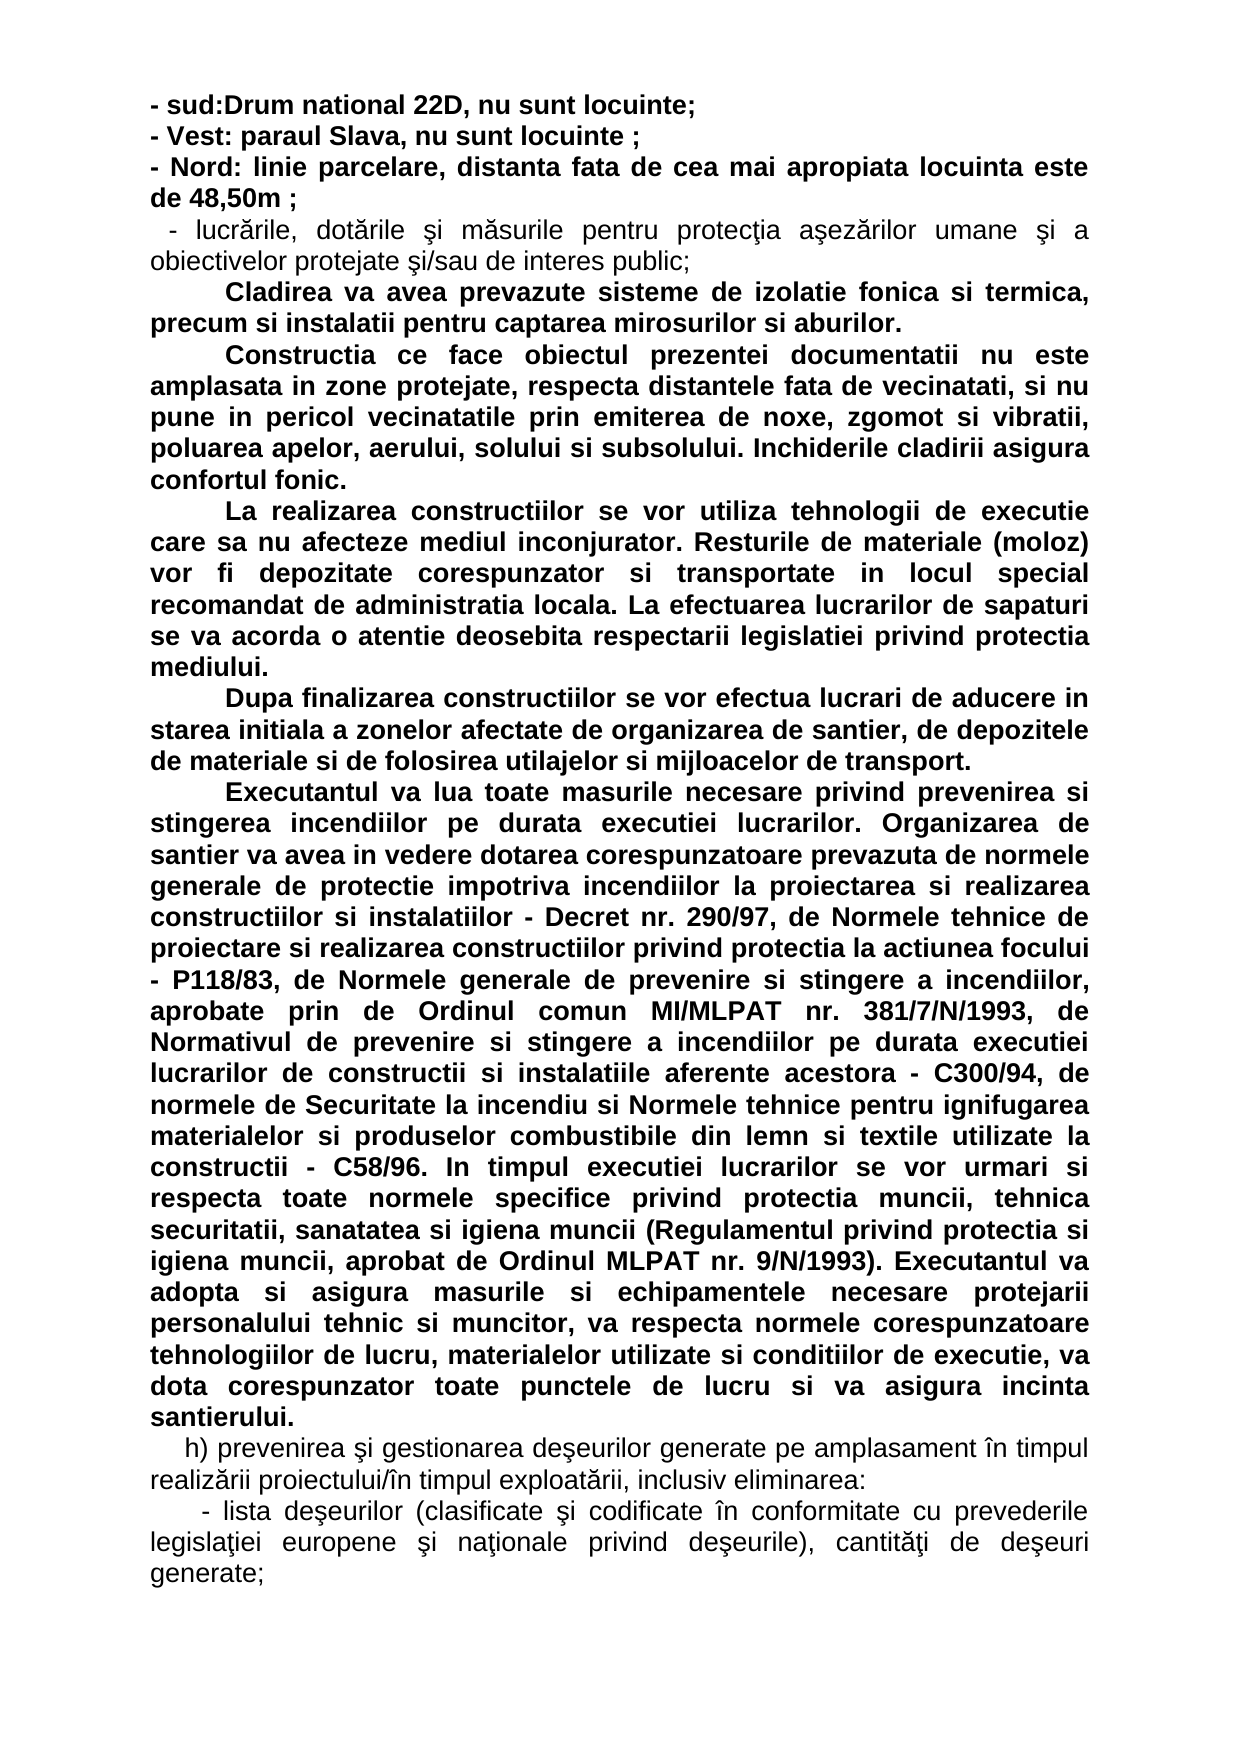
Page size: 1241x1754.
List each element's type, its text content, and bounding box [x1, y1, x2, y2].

text - sud:Drum national 22D, nu sunt locuinte; [150, 89, 1090, 120]
text Dupa finalizarea constructiilor se vor efectua lucrari de aducere in starea initiala a zonelor afectate de organizarea de santier, de depozitele de materiale si de folosirea utilajelor si mijloacelor de transport. [150, 682, 1090, 776]
text La realizarea constructiilor se vor utiliza tehnologii de executie care sa nu afecteze mediul inconjurator. Resturile de materiale (moloz) vor fi depozitate corespunzator si transportate in locul special recomandat de administratia locala. La efectuarea lucrarilor de sapaturi se va acorda o atentie deosebita respectarii legislatiei privind protectia mediului. [150, 495, 1090, 682]
text Cladirea va avea prevazute sisteme de izolatie fonica si termica, precum si instalatii pentru captarea mirosurilor si aburilor. [150, 276, 1090, 339]
text Constructia ce face obiectul prezentei documentatii nu este amplasata in zone protejate, respecta distantele fata de vecinatati, si nu pune in pericol vecinatatile prin emiterea de noxe, zgomot si vibratii, poluarea apelor, aerului, solului si subsolului. Inchiderile cladirii asigura confortul fonic. [150, 339, 1090, 495]
text Executantul va lua toate masurile necesare privind prevenirea si stingerea incendiilor pe durata executiei lucrarilor. Organizarea de santier va avea in vedere dotarea corespunzatoare prevazuta de normele generale de protectie impotriva incendiilor la proiectarea si realizarea constructiilor si instalatiilor - Decret nr. 290/97, de Normele tehnice de proiectare si realizarea constructiilor privind protectia la actiunea focului - P118/83, de Normele generale de prevenire si stingere a incendiilor, aprobate prin de Ordinul comun MI/MLPAT nr. 381/7/N/1993, de Normativul de prevenire si stingere a incendiilor pe durata executiei lucrarilor de constructii si instalatiile aferente acestora - C300/94, de normele de Securitate la incendiu si Normele tehnice pentru ignifugarea materialelor si produselor combustibile din lemn si textile utilizate la constructii - C58/96. In timpul executiei lucrarilor se vor urmari si respecta toate normele specifice privind protectia muncii, tehnica securitatii, sanatatea si igiena muncii (Regulamentul privind protectia si igiena muncii, aprobat de Ordinul MLPAT nr. 9/N/1993). Executantul va adopta si asigura masurile si echipamentele necesare protejarii personalului tehnic si muncitor, va respecta normele corespunzatoare tehnologiilor de lucru, materialelor utilizate si conditiilor de executie, va dota corespunzator toate punctele de lucru si va asigura incinta santierului. [150, 776, 1090, 1432]
text - Vest: paraul Slava, nu sunt locuinte ; [150, 120, 1090, 151]
text h) prevenirea şi gestionarea deşeurilor generate pe amplasament în timpul realizării proiectului/în timpul exploatării, inclusiv eliminarea: [150, 1432, 1090, 1495]
text - Nord: linie parcelare, distanta fata de cea mai apropiata locuinta este de 48,50m ; [150, 151, 1090, 214]
text - lista deşeurilor (clasificate şi codificate în conformitate cu prevederile legislaţiei europene şi naţionale privind deşeurile), cantităţi de deşeuri generate; [150, 1495, 1090, 1589]
text - lucrările, dotările şi măsurile pentru protecţia aşezărilor umane şi a obiectivelor protejate şi/sau de interes public; [150, 214, 1090, 276]
